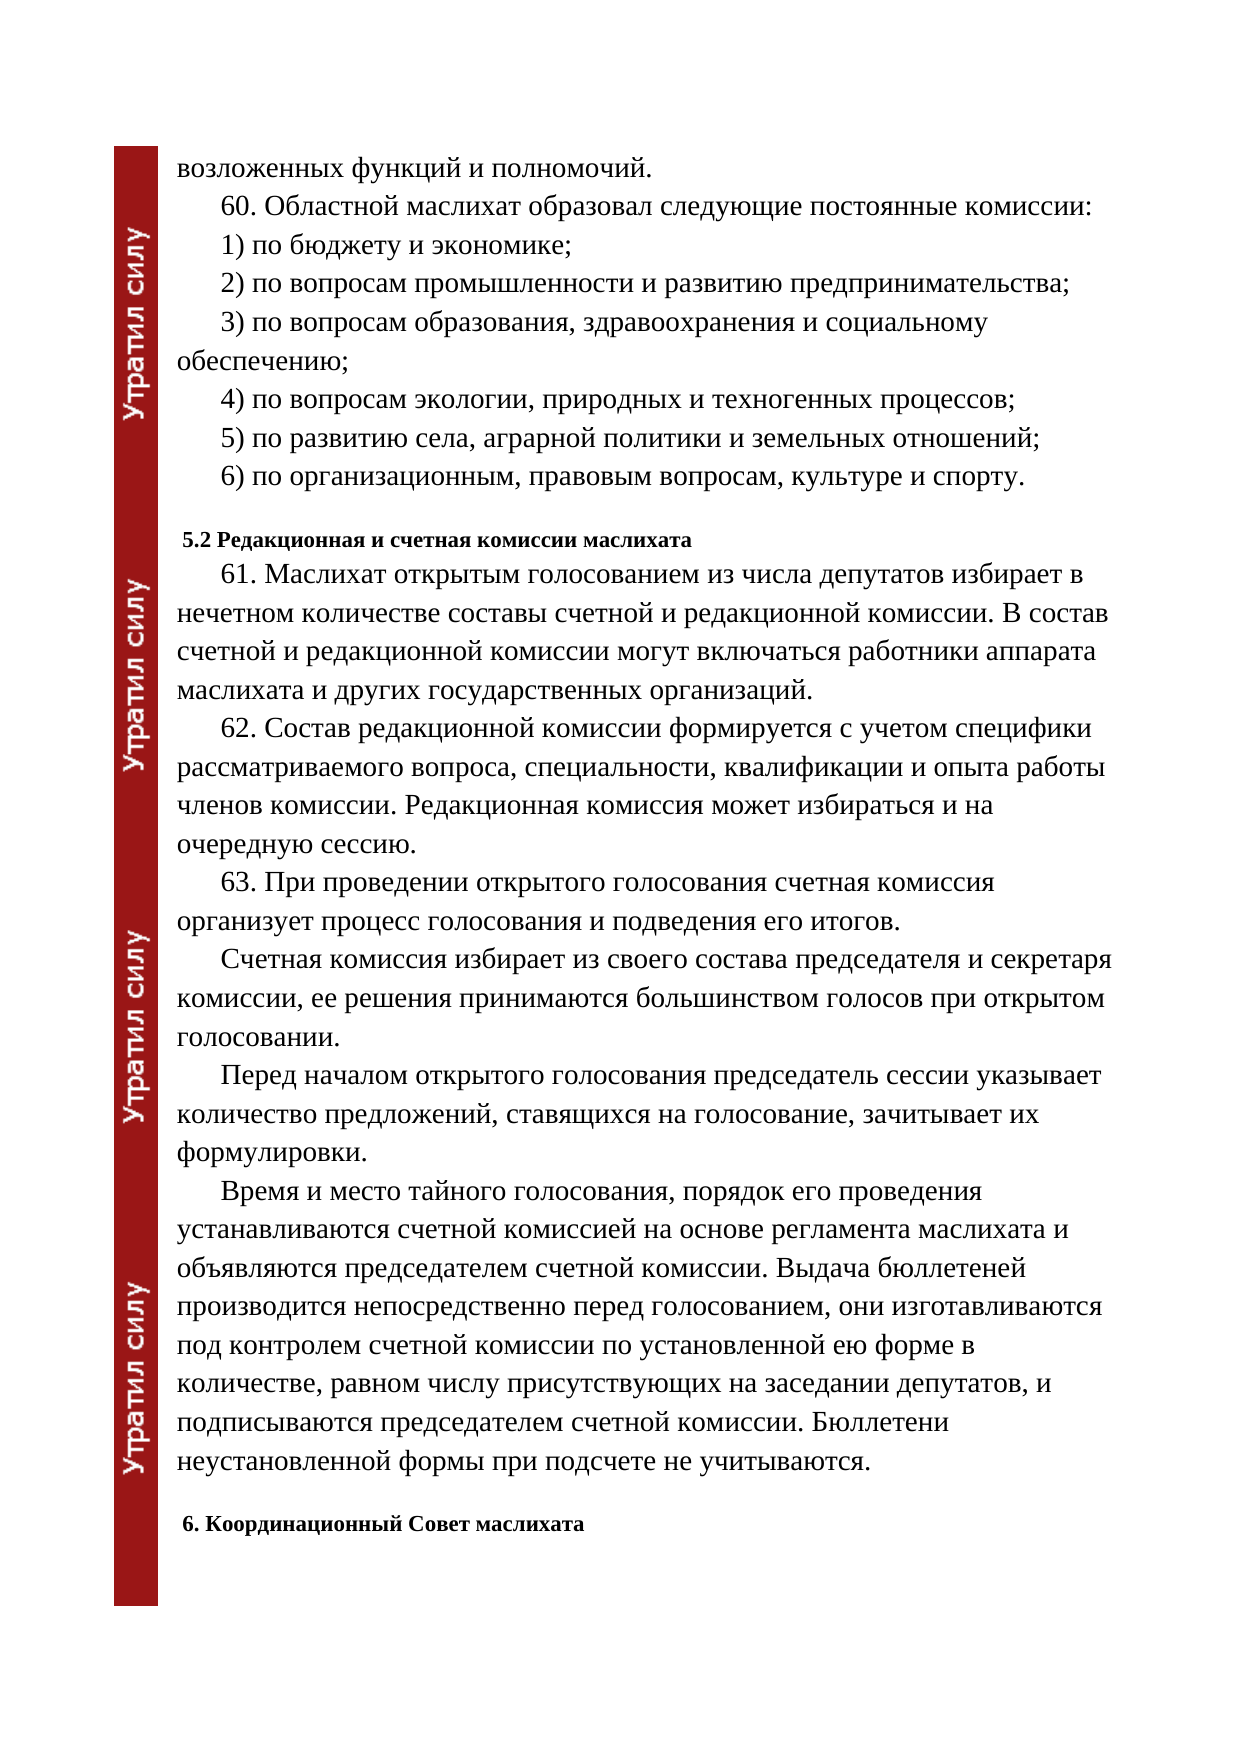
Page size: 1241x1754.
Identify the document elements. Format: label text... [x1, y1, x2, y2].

picture [114, 146, 158, 150]
picture [114, 522, 158, 526]
picture [114, 552, 158, 556]
text 5.2 Редакционная и счетная комиссии маслихата [112, 526, 1128, 552]
picture [114, 1537, 158, 1606]
text 61. Маслихат открытым голосованием из числа депутатов избирает в нечетном количестве составы счетной и редакционной комиссии. В состав счетной и редакционной комиссии могут включаться работники аппарата маслихата и других государственных организаций. 62. Состав редакционной комиссии формируется с учетом специфики рассматриваемого вопроса, специальности, квалификации и опыта работы членов комиссии. Редакционная комиссия может избираться и на очередную сессию. 63. При проведении открытого голосования счетная комиссия организует процесс голосования и подведения его итогов. Счетная комиссия избирает из своего состава председателя и секретаря комиссии, ее решения принимаются большинством голосов при открытом голосовании. Перед началом открытого голосования председатель сессии указывает количество предложений, ставящихся на голосование, зачитывает их формулировки. Время и место тайного голосования, порядок его проведения устанавливаются счетной комиссией на основе регламента маслихата и объявляются председателем счетной комиссии. Выдача бюллетеней производится непосредственно перед голосованием, они изготавливаются под контролем счетной комиссии по установленной ею форме в количестве, равном числу присутствующих на заседании депутатов, и подписываются председателем счетной комиссии. Бюллетени неустановленной формы при подсчете не учитываются. [112, 556, 1128, 1506]
picture [114, 1506, 158, 1510]
text 6. Координационный Совет маслихата [112, 1510, 1128, 1537]
